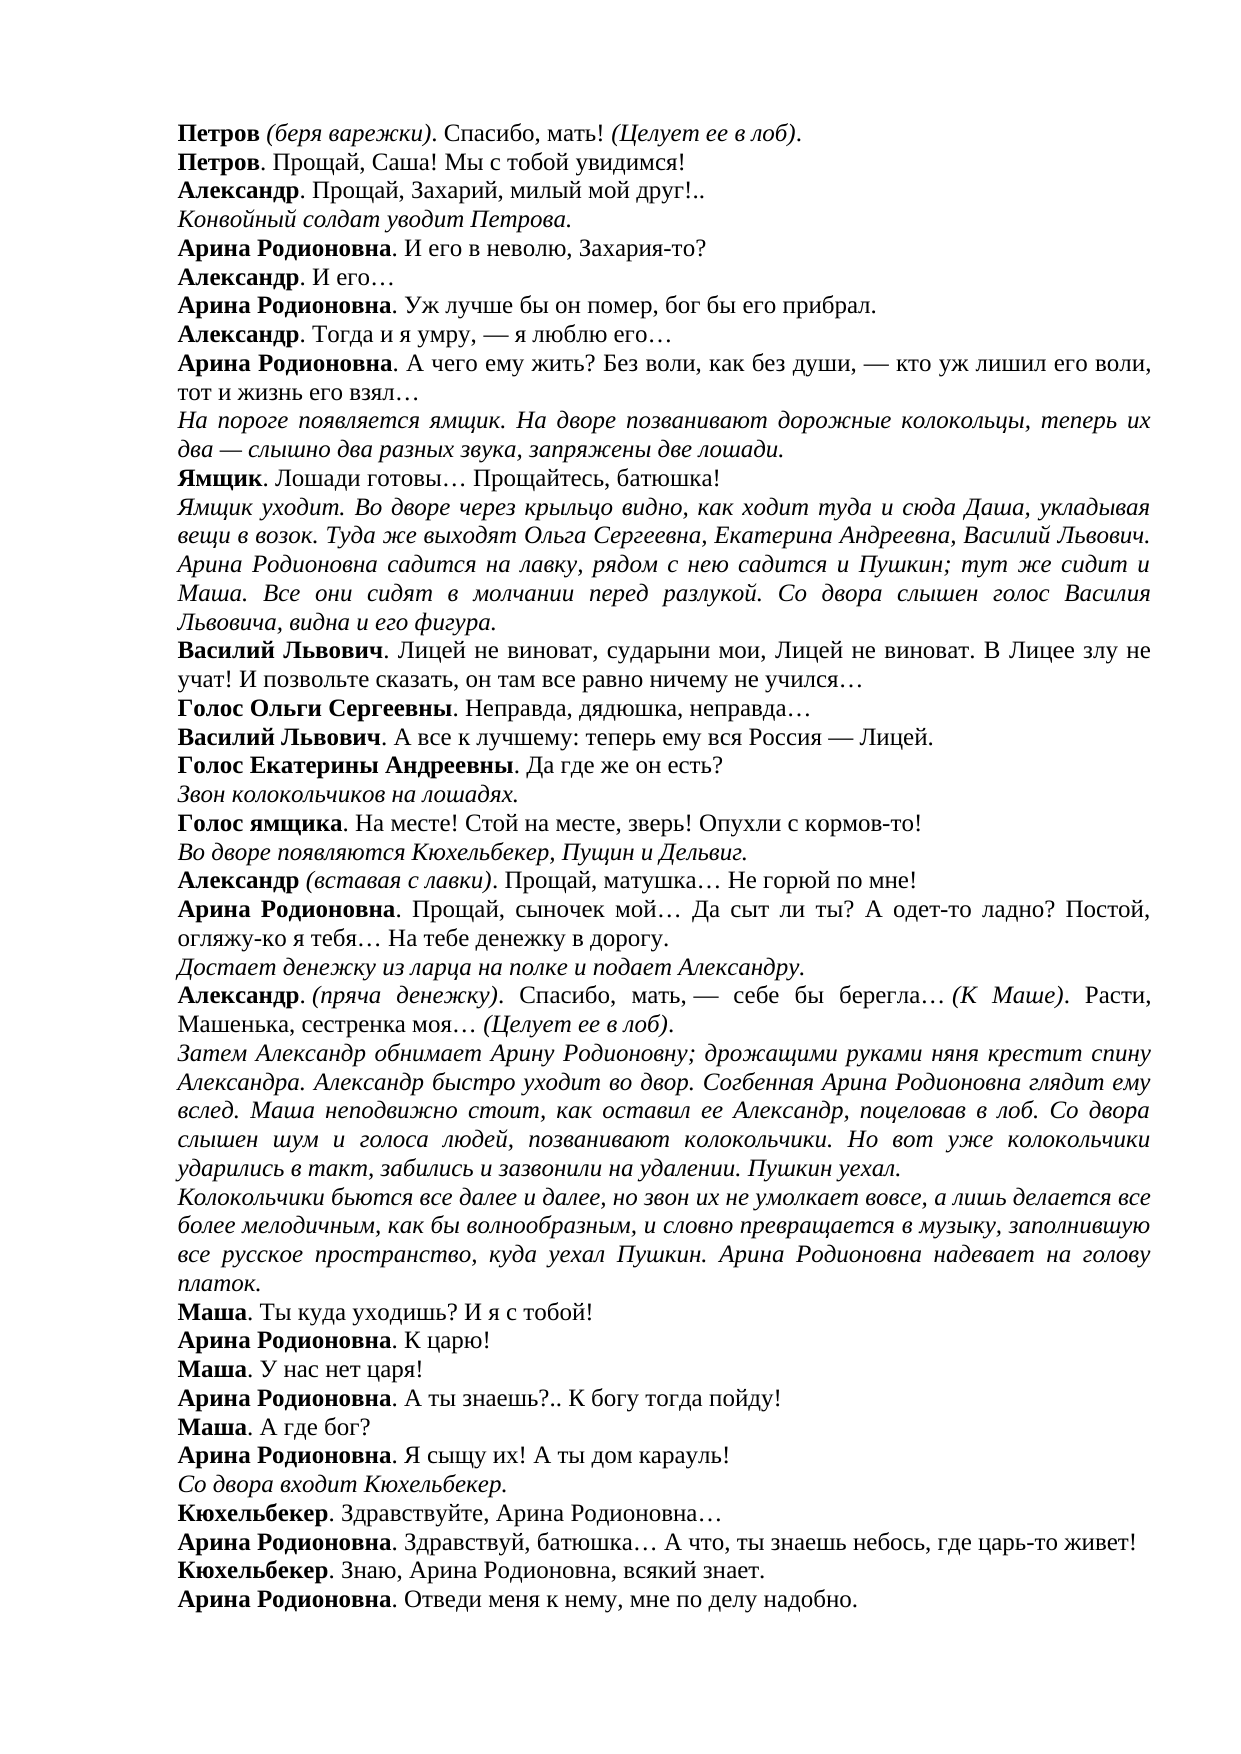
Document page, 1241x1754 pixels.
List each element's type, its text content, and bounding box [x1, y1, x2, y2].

text Василий Львович. Лицей не виноват, сударыни мои, Лицей не виноват. В Лицее злу не учат! И позвольте сказать, он там все равно ничему не учился… [177, 636, 1152, 693]
text Голос Екатерины Андреевны. Да где же он есть? [177, 751, 1152, 779]
text Арина Родионовна. Отведи меня к нему, мне по делу надобно. [177, 1584, 1152, 1613]
text Василий Львович. А все к лучшему: теперь ему вся Россия — Лицей. [177, 722, 1152, 751]
text Арина Родионовна. И его в неволю, Захария-то? [177, 233, 1152, 262]
text Затем Александр обнимает Арину Родионовну; дрожащими руками няня крестит спину Александра. Александр быстро уходит во двор. Согбенная Арина Родионовна глядит ему вслед. Маша неподвижно стоит, как оставил ее Александр, поцеловав в лоб. Со двора слышен шум и голоса людей, позванивают колокольчики. Но вот уже колокольчики ударились в такт, забились и зазвонили на удалении. Пушкин уехал. [177, 1038, 1152, 1182]
text Арина Родионовна. А чего ему жить? Без воли, как без души, — кто уж лишил его воли, тот и жизнь его взял… [177, 348, 1152, 406]
text Конвойный солдат уводит Петрова. [177, 204, 1152, 233]
text Арина Родионовна. Здравствуй, батюшка… А что, ты знаешь небось, где царь-то живет! [177, 1527, 1152, 1556]
text Со двора входит Кюхельбекер. [177, 1469, 1152, 1498]
text Ямщик уходит. Во дворе через крыльцо видно, как ходит туда и сюда Даша, укладывая вещи в возок. Туда же выходят Ольга Сергеевна, Екатерина Андреевна, Василий Львович. Арина Родионовна садится на лавку, рядом с нею садится и Пушкин; тут же сидит и Маша. Все они сидят в молчании перед разлукой. Со двора слышен голос Василия Львовича, видна и его фигура. [177, 492, 1152, 636]
text Колокольчики бьются все далее и далее, но звон их не умолкает вовсе, а лишь делается все более мелодичным, как бы волнообразным, и словно превращается в музыку, заполнившую все русское пространство, куда уехал Пушкин. Арина Родионовна надевает на голову платок. [177, 1182, 1152, 1297]
text Во дворе появляются Кюхельбекер, Пущин и Дельвиг. [177, 837, 1152, 866]
text Голос Ольги Сергеевны. Неправда, дядюшка, неправда… [177, 693, 1152, 722]
text Кюхельбекер. Знаю, Арина Родионовна, всякий знает. [177, 1556, 1152, 1584]
text Арина Родионовна. Прощай, сыночек мой… Да сыт ли ты? А одет-то ладно? Постой, огляжу-ко я тебя… На тебе денежку в дорогу. [177, 894, 1152, 952]
text Маша. А где бог? [177, 1412, 1152, 1441]
text Маша. Ты куда уходишь? И я с тобой! [177, 1297, 1152, 1326]
text Достает денежку из ларца на полке и подает Александру. [177, 952, 1152, 981]
text Александр. Прощай, Захарий, милый мой друг!.. [177, 176, 1152, 204]
text На пороге появляется ямщик. На дворе позванивают дорожные колокольцы, теперь их два — слышно два разных звука, запряжены две лошади. [177, 406, 1152, 463]
text Петров. Прощай, Саша! Мы с тобой увидимся! [177, 147, 1152, 176]
text Александр. Тогда и я умру, — я люблю его… [177, 319, 1152, 348]
text Арина Родионовна. А ты знаешь?.. К богу тогда пойду! [177, 1383, 1152, 1412]
text Александр. И его… [177, 262, 1152, 291]
text Петров (беря варежки). Спасибо, мать! (Целует ее в лоб). [177, 118, 1152, 147]
text Кюхельбекер. Здравствуйте, Арина Родионовна… [177, 1498, 1152, 1527]
text Маша. У нас нет царя! [177, 1354, 1152, 1383]
text Арина Родионовна. К царю! [177, 1326, 1152, 1354]
text Ямщик. Лошади готовы… Прощайтесь, батюшка! [177, 463, 1152, 492]
text Арина Родионовна. Я сыщу их! А ты дом карауль! [177, 1441, 1152, 1469]
text Александр. (пряча денежку). Спасибо, мать, — себе бы берегла… (К Маше). Расти, Машенька, сестренка моя… (Целует ее в лоб). [177, 981, 1152, 1038]
text Арина Родионовна. Уж лучше бы он помер, бог бы его прибрал. [177, 291, 1152, 319]
text Александр (вставая с лавки). Прощай, матушка… Не горюй по мне! [177, 866, 1152, 894]
text Голос ямщика. На месте! Стой на месте, зверь! Опухли с кормов-то! [177, 808, 1152, 837]
text Звон колокольчиков на лошадях. [177, 779, 1152, 808]
